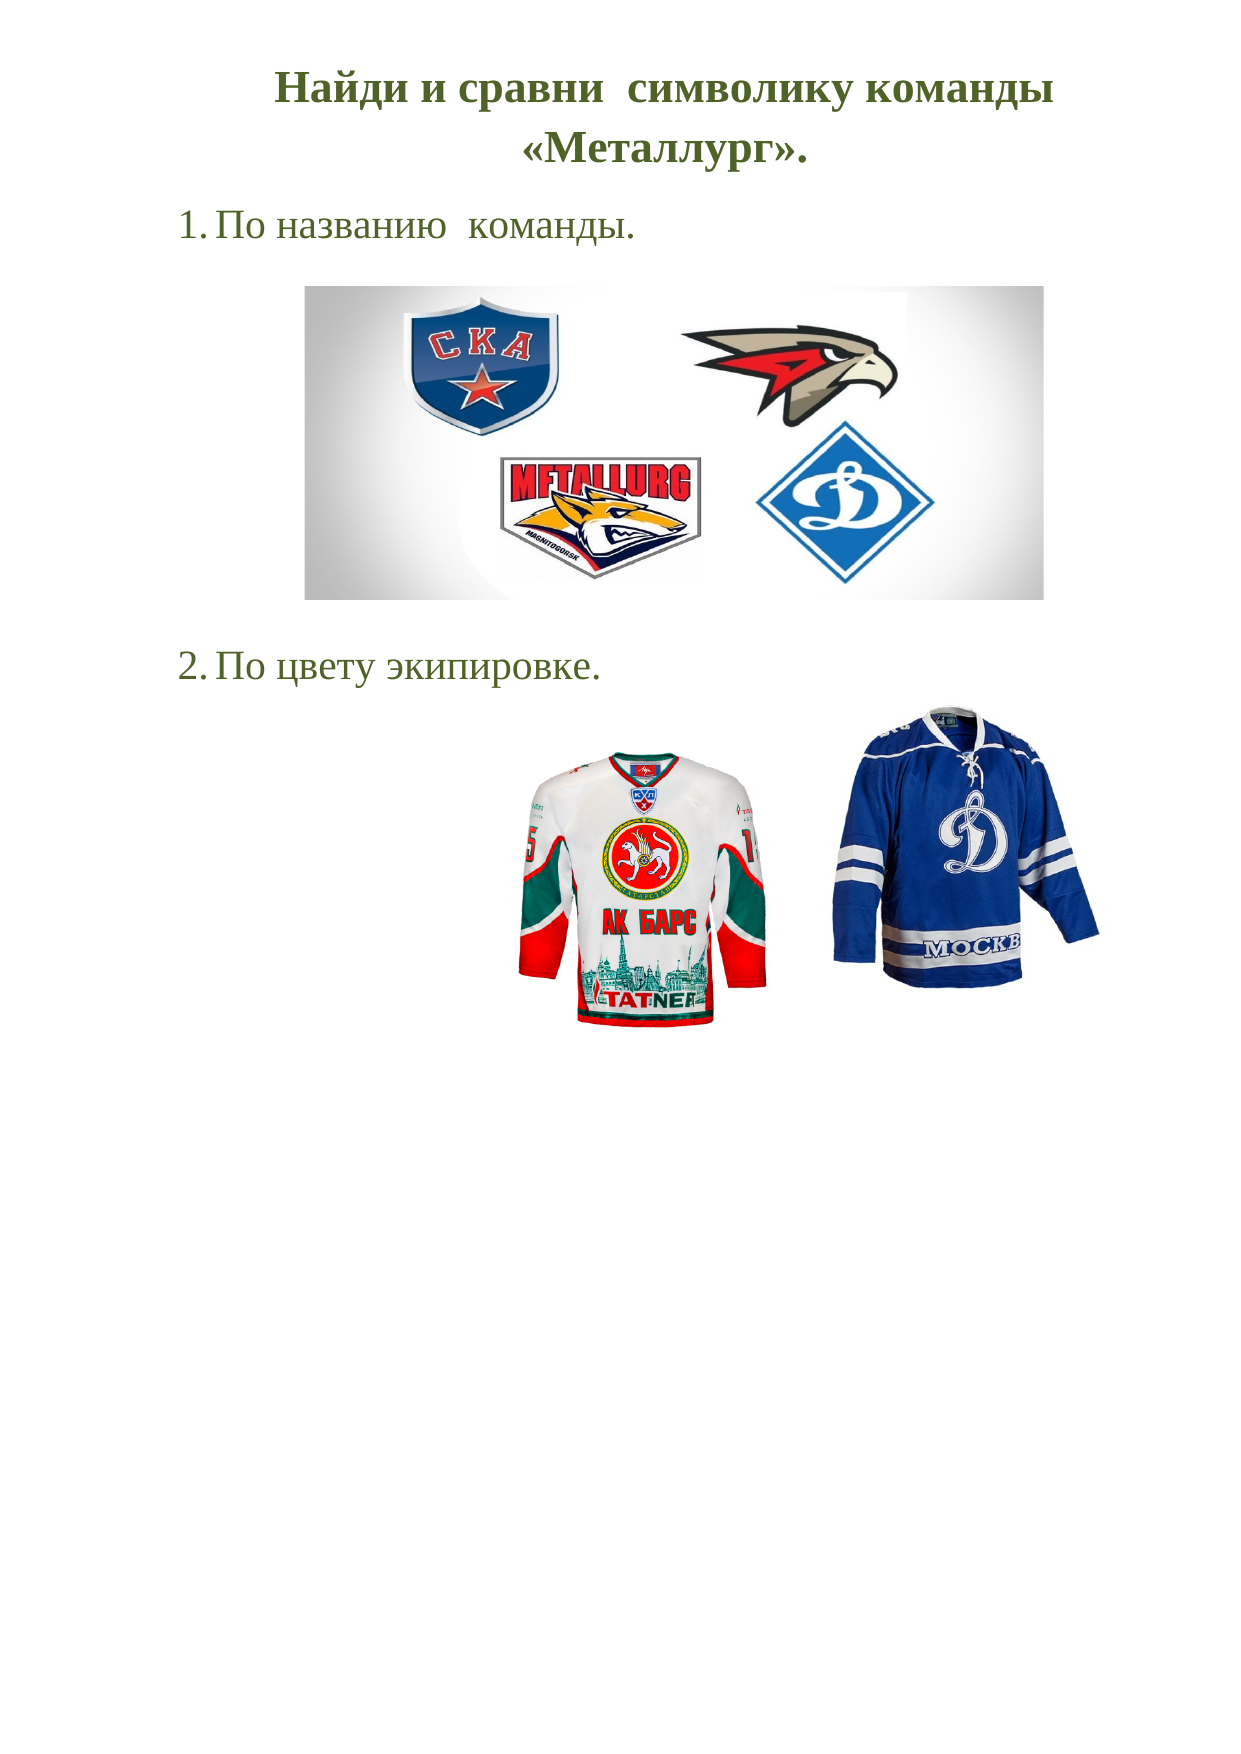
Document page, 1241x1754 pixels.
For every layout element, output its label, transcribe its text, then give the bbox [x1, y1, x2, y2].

picture [512, 745, 775, 1033]
list По названию команды. [177, 199, 1152, 247]
list По цвету экипировке. [177, 640, 1152, 688]
text «Металлург». [177, 120, 1152, 172]
picture [303, 286, 1043, 599]
text Найди и сравни символику команды [177, 59, 1152, 112]
picture [811, 695, 1112, 996]
